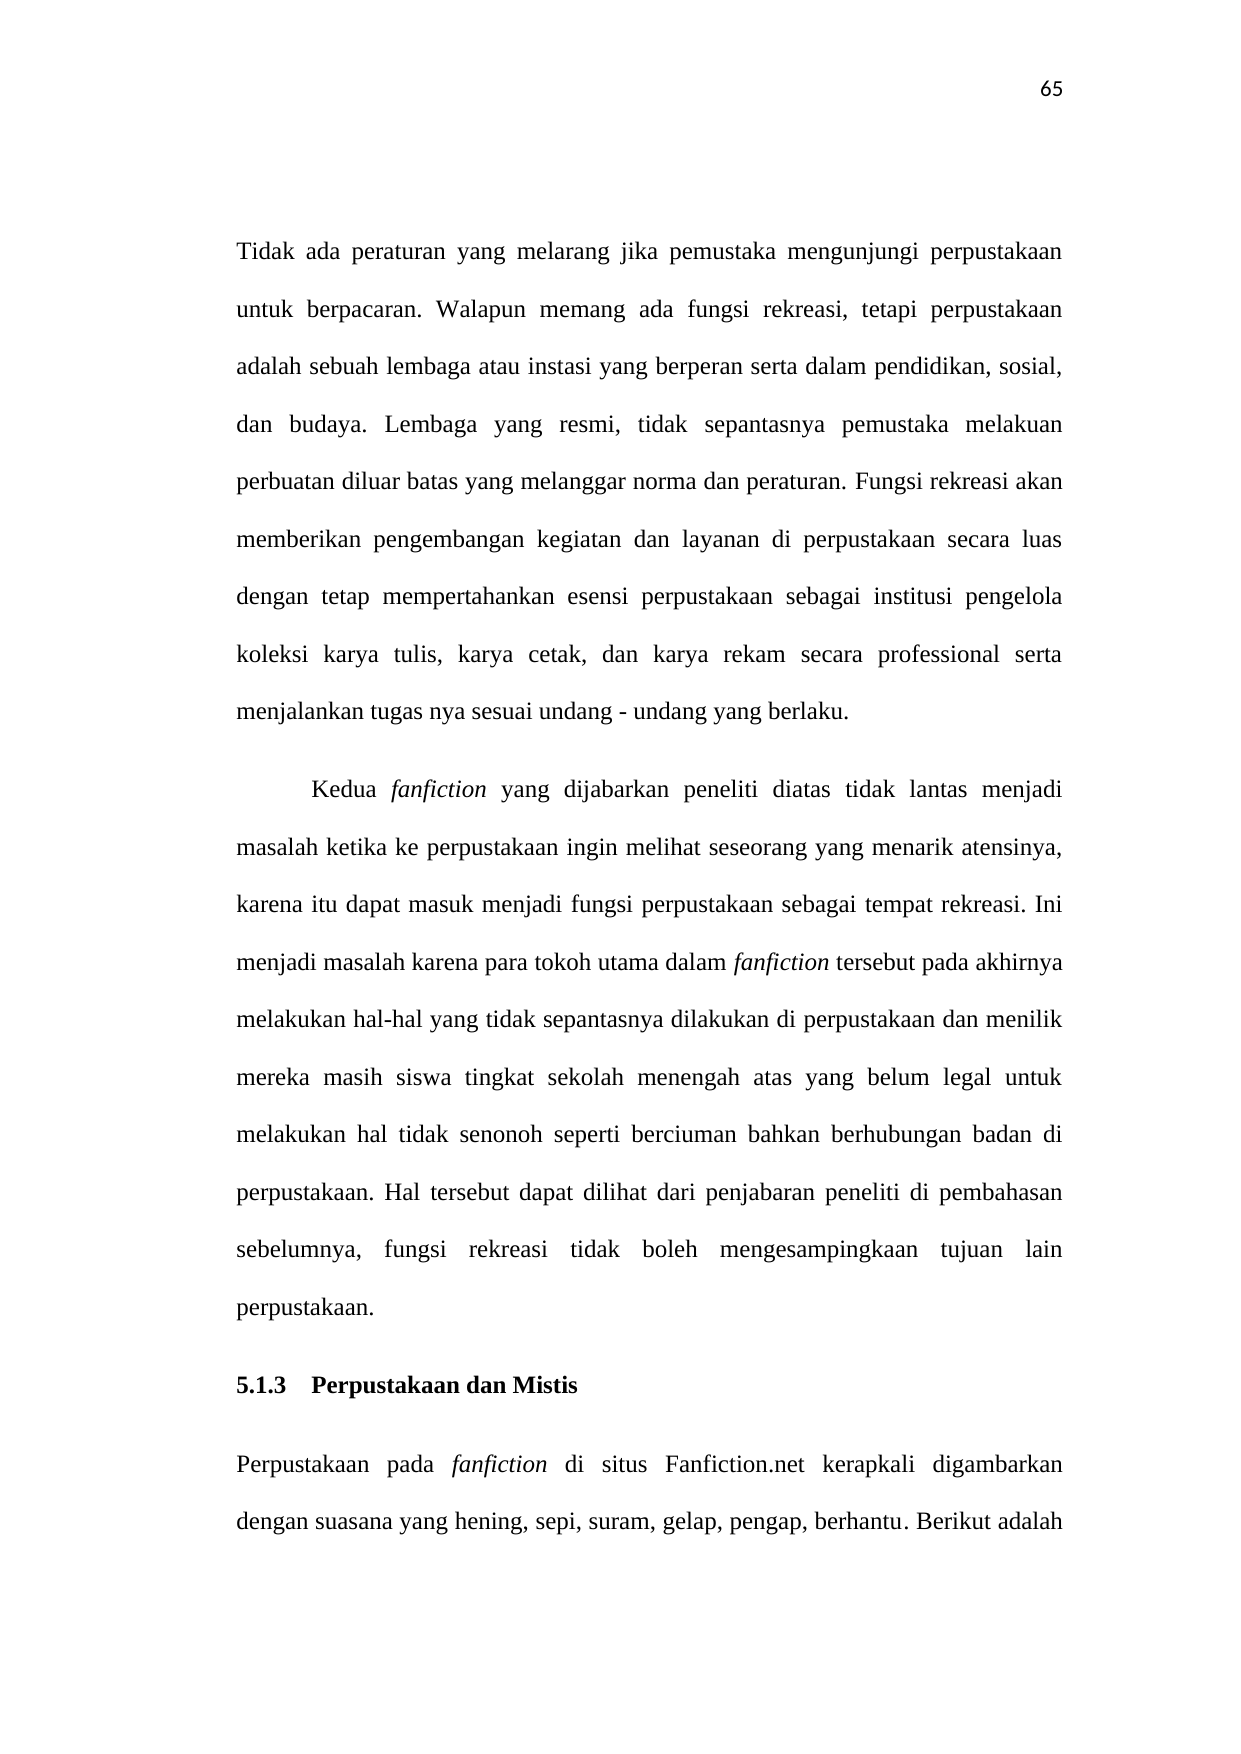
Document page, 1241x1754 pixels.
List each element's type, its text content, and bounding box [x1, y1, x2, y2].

text 5.1.3 Perpustakaan dan Mistis [236, 1370, 1063, 1399]
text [236, 236, 1063, 725]
text Kedua fanfiction yang dijabarkan peneliti diatas tidak lantas menjadi masalah ketika ke perpustakaan ingin melihat seseorang yang menarik atensinya, karena itu dapat masuk menjadi fungsi perpustakaan sebagai tempat rekreasi. Ini menjadi masalah karena para tokoh utama dalam fanfiction tersebut pada akhirnya melakukan hal-hal yang tidak sepantasnya dilakukan di perpustakaan dan menilik mereka masih siswa tingkat sekolah menengah atas yang belum legal untuk melakukan hal tidak senonoh seperti berciuman bahkan berhubungan badan di perpustakaan. Hal tersebut dapat dilihat dari penjabaran peneliti di pembahasan sebelumnya, fungsi rekreasi tidak boleh mengesampingkaan tujuan lain perpustakaan. [236, 774, 1063, 1321]
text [236, 1449, 1063, 1535]
